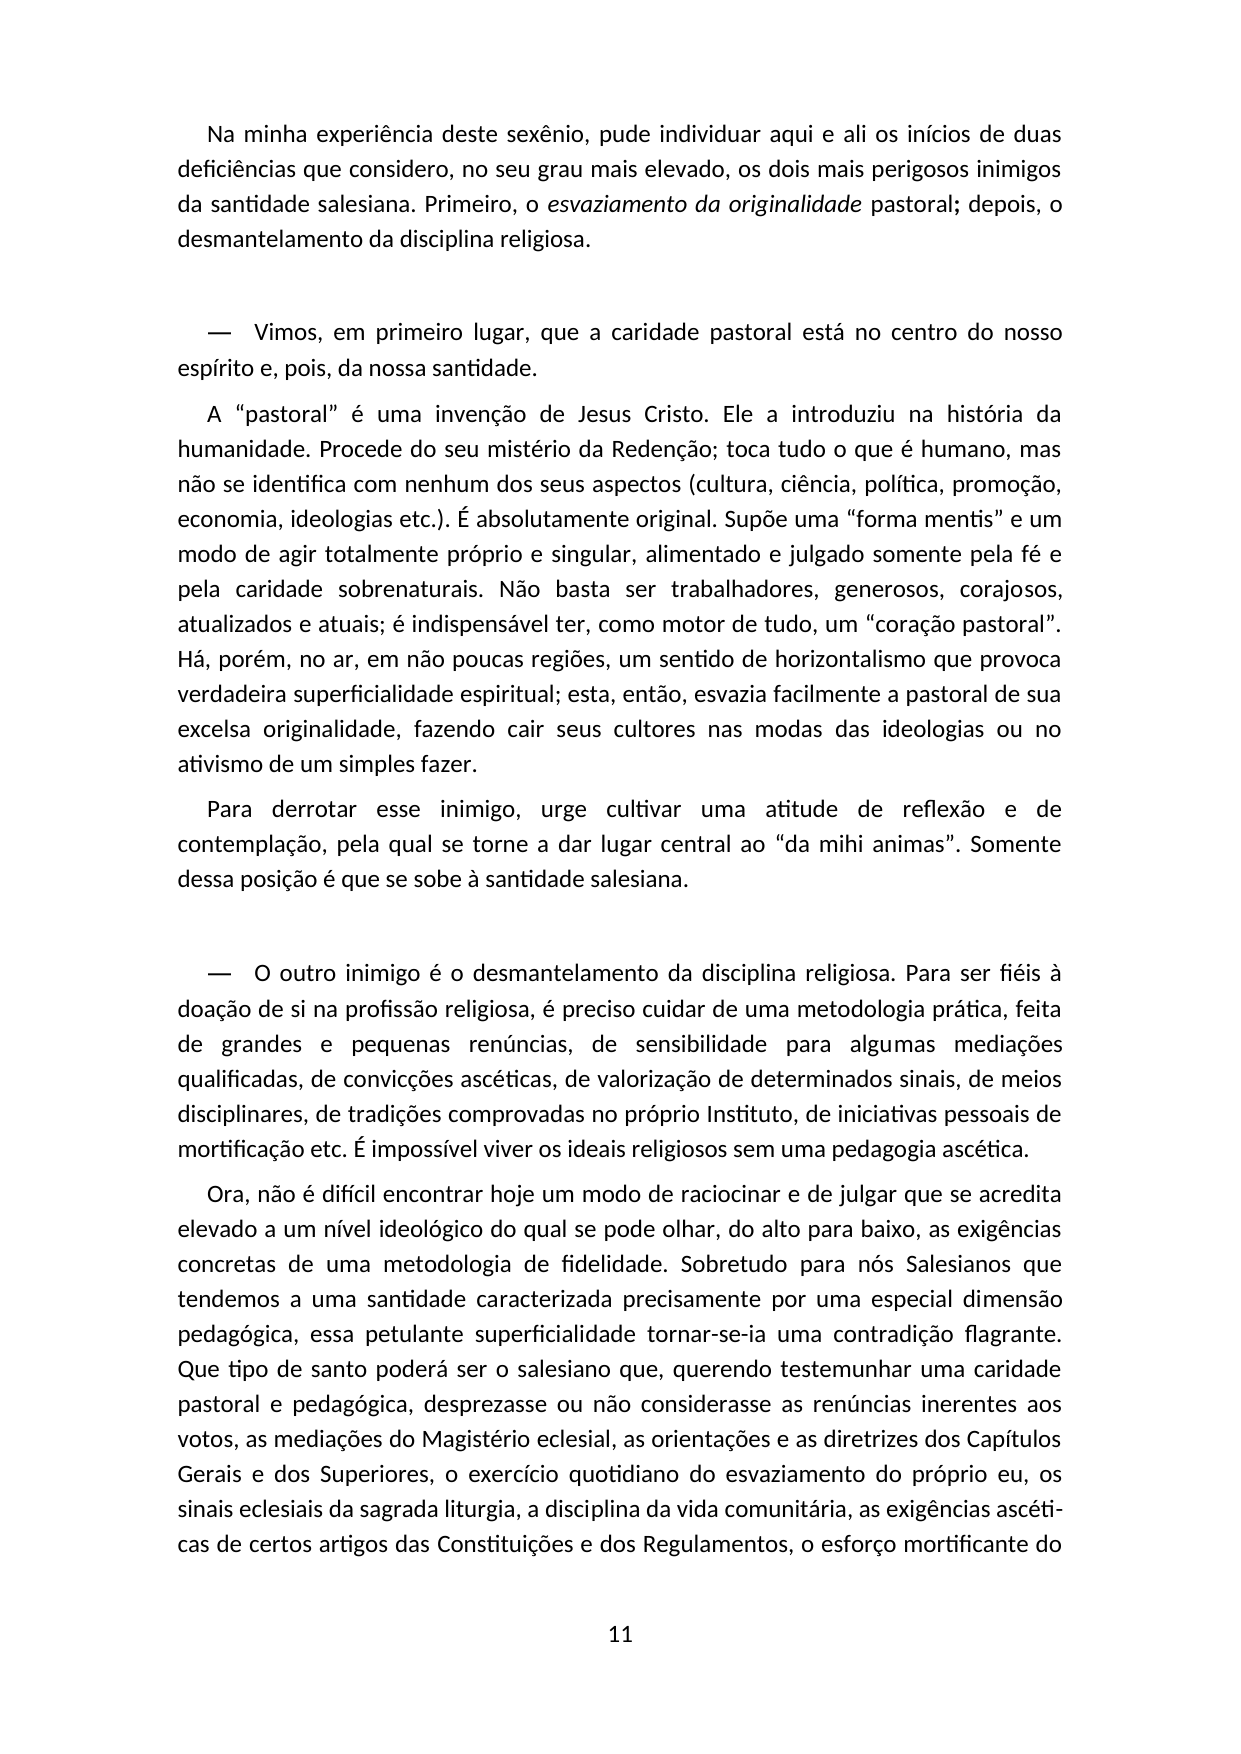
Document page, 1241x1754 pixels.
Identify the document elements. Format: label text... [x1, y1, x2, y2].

text Para derrotar esse inimigo, urge cultivar uma atitude de reflexão e de contemplação, pela qual se torne a dar lugar central ao “da mihi animas”. Somente dessa posição é que se sobe à santidade salesiana. [177, 793, 1063, 894]
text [177, 1178, 1063, 1559]
list O outro inimigo é o desmantelamento da disciplina religiosa. Para ser fiéis à doação de si na profissão religiosa, é preciso cuidar de uma metodologia prática, feita de grandes e pequenas renúncias, de sensibilidade para algumas mediações qualificadas, de convicções ascéticas, de valorização de determinados sinais, de meios disciplinares, de tradições comprovadas no próprio Instituto, de iniciativas pessoais de mortificação etc. É impossível viver os ideais religiosos sem uma pedagogia ascética. [177, 954, 1063, 1163]
list Vimos, em primeiro lugar, que a caridade pastoral está no centro do nosso espírito e, pois, da nossa santidade. [177, 314, 1063, 383]
text Na minha experiência deste sexênio, pude individuar aqui e ali os inícios de duas deficiências que considero, no seu grau mais elevado, os dois mais perigosos inimigos da santidade salesiana. Primeiro, o esvaziamento da originalidade pastoral; depois, o desmantelamento da disciplina religiosa. [177, 118, 1063, 254]
text A “pastoral” é uma invenção de Jesus Cristo. Ele a introduziu na história da humanidade. Procede do seu mistério da Redenção; toca tudo o que é humano, mas não se identifica com nenhum dos seus aspectos (cultura, ciência, política, promoção, economia, ideologias etc.). É absolutamente original. Supõe uma “forma mentis” e um modo de agir totalmente próprio e singular, alimentado e julgado somente pela fé e pela caridade sobrenaturais. Não basta ser trabalhadores, generosos, corajosos, atualizados e atuais; é indispensável ter, como motor de tudo, um “coração pastoral”. Há, porém, no ar, em não poucas regiões, um sentido de horizontalismo que provoca verdadeira superficialidade espiritual; esta, então, esvazia facilmente a pastoral de sua excelsa originalidade, fazendo cair seus cultores nas modas das ideologias ou no ativismo de um simples fazer. [177, 398, 1063, 778]
